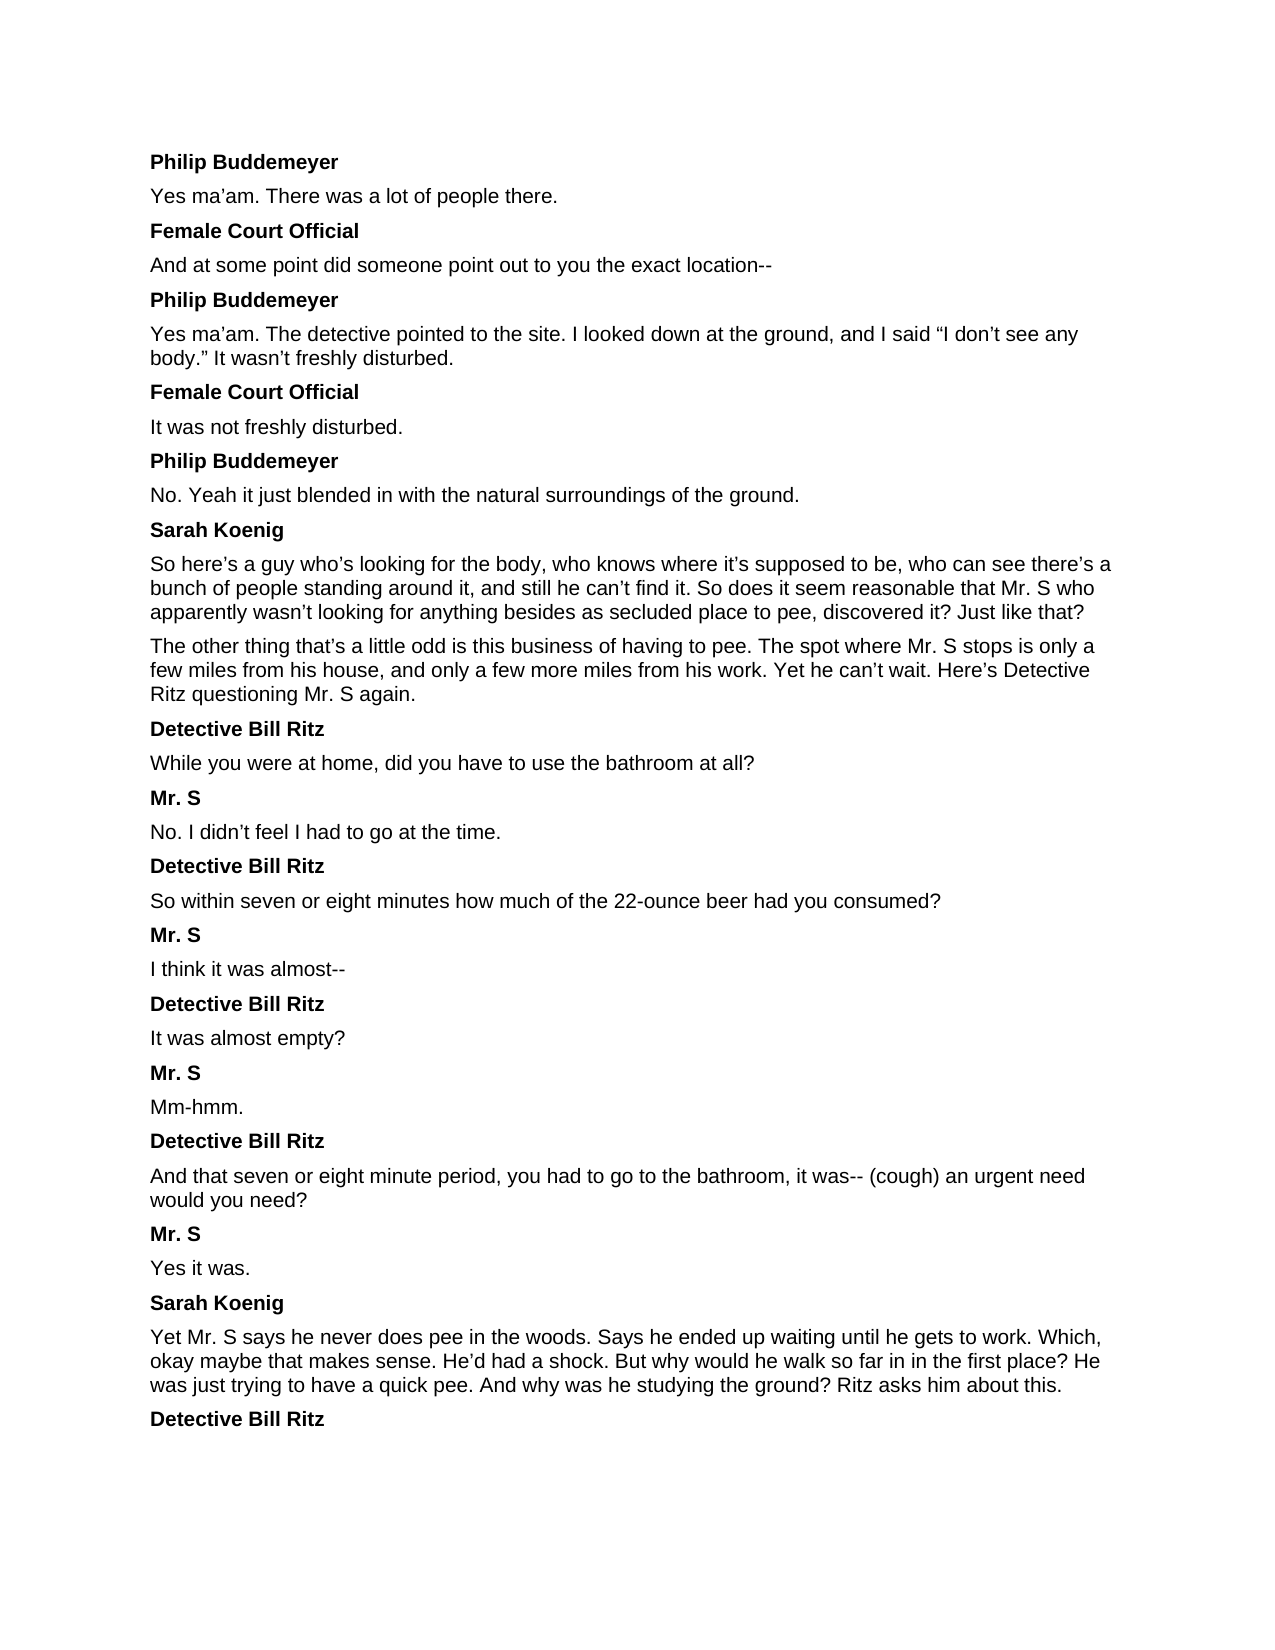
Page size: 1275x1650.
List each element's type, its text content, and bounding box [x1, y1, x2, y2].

text Mr. S [150, 923, 1125, 947]
text Detective Bill Ritz [150, 1407, 1125, 1431]
text I think it was almost-- [150, 957, 1125, 981]
text Yes ma’am. There was a lot of people there. [150, 184, 1125, 208]
text Mr. S [150, 1222, 1125, 1246]
text Mm-hmm. [150, 1095, 1125, 1119]
text No. Yeah it just blended in with the natural surroundings of the ground. [150, 483, 1125, 507]
text So within seven or eight minutes how much of the 22-ounce beer had you consumed? [150, 888, 1125, 912]
text And that seven or eight minute period, you had to go to the bathroom, it was-- (cough) an urgent need would you need? [150, 1163, 1125, 1211]
text Yes it was. [150, 1256, 1125, 1280]
text Detective Bill Ritz [150, 717, 1125, 741]
text Detective Bill Ritz [150, 854, 1125, 878]
text The other thing that’s a little odd is this business of having to pee. The spot where Mr. S stops is only a few miles from his house, and only a few more miles from his work. Yet he can’t wait. Here’s Detective Ritz questioning Mr. S again. [150, 634, 1125, 706]
text Philip Buddemeyer [150, 150, 1125, 174]
text While you were at home, did you have to use the bathroom at all? [150, 751, 1125, 775]
text It was not freshly disturbed. [150, 414, 1125, 438]
text Female Court Official [150, 380, 1125, 404]
text Yes ma’am. The detective pointed to the site. I looked down at the ground, and I said “I don’t see any body.” It wasn’t freshly disturbed. [150, 322, 1125, 370]
text No. I didn’t feel I had to go at the time. [150, 820, 1125, 844]
text Mr. S [150, 785, 1125, 809]
text And at some point did someone point out to you the exact location-- [150, 253, 1125, 277]
text Detective Bill Ritz [150, 992, 1125, 1016]
text Yet Mr. S says he never does pee in the woods. Says he ended up waiting until he gets to work. Which, okay maybe that makes sense. He’d had a shock. But why would he walk so far in in the first place? He was just trying to have a quick pee. And why was he studying the ground? Ritz asks him about this. [150, 1325, 1125, 1397]
text Philip Buddemeyer [150, 287, 1125, 311]
text Sarah Koenig [150, 518, 1125, 542]
text Detective Bill Ritz [150, 1129, 1125, 1153]
text Mr. S [150, 1060, 1125, 1084]
text Sarah Koenig [150, 1291, 1125, 1314]
text So here’s a guy who’s looking for the body, who knows where it’s supposed to be, who can see there’s a bunch of people standing around it, and still he can’t find it. So does it seem reasonable that Mr. S who apparently wasn’t looking for anything besides as secluded place to pee, discovered it? Just like that? [150, 552, 1125, 624]
text Philip Buddemeyer [150, 449, 1125, 473]
text It was almost empty? [150, 1026, 1125, 1050]
text Female Court Official [150, 219, 1125, 243]
